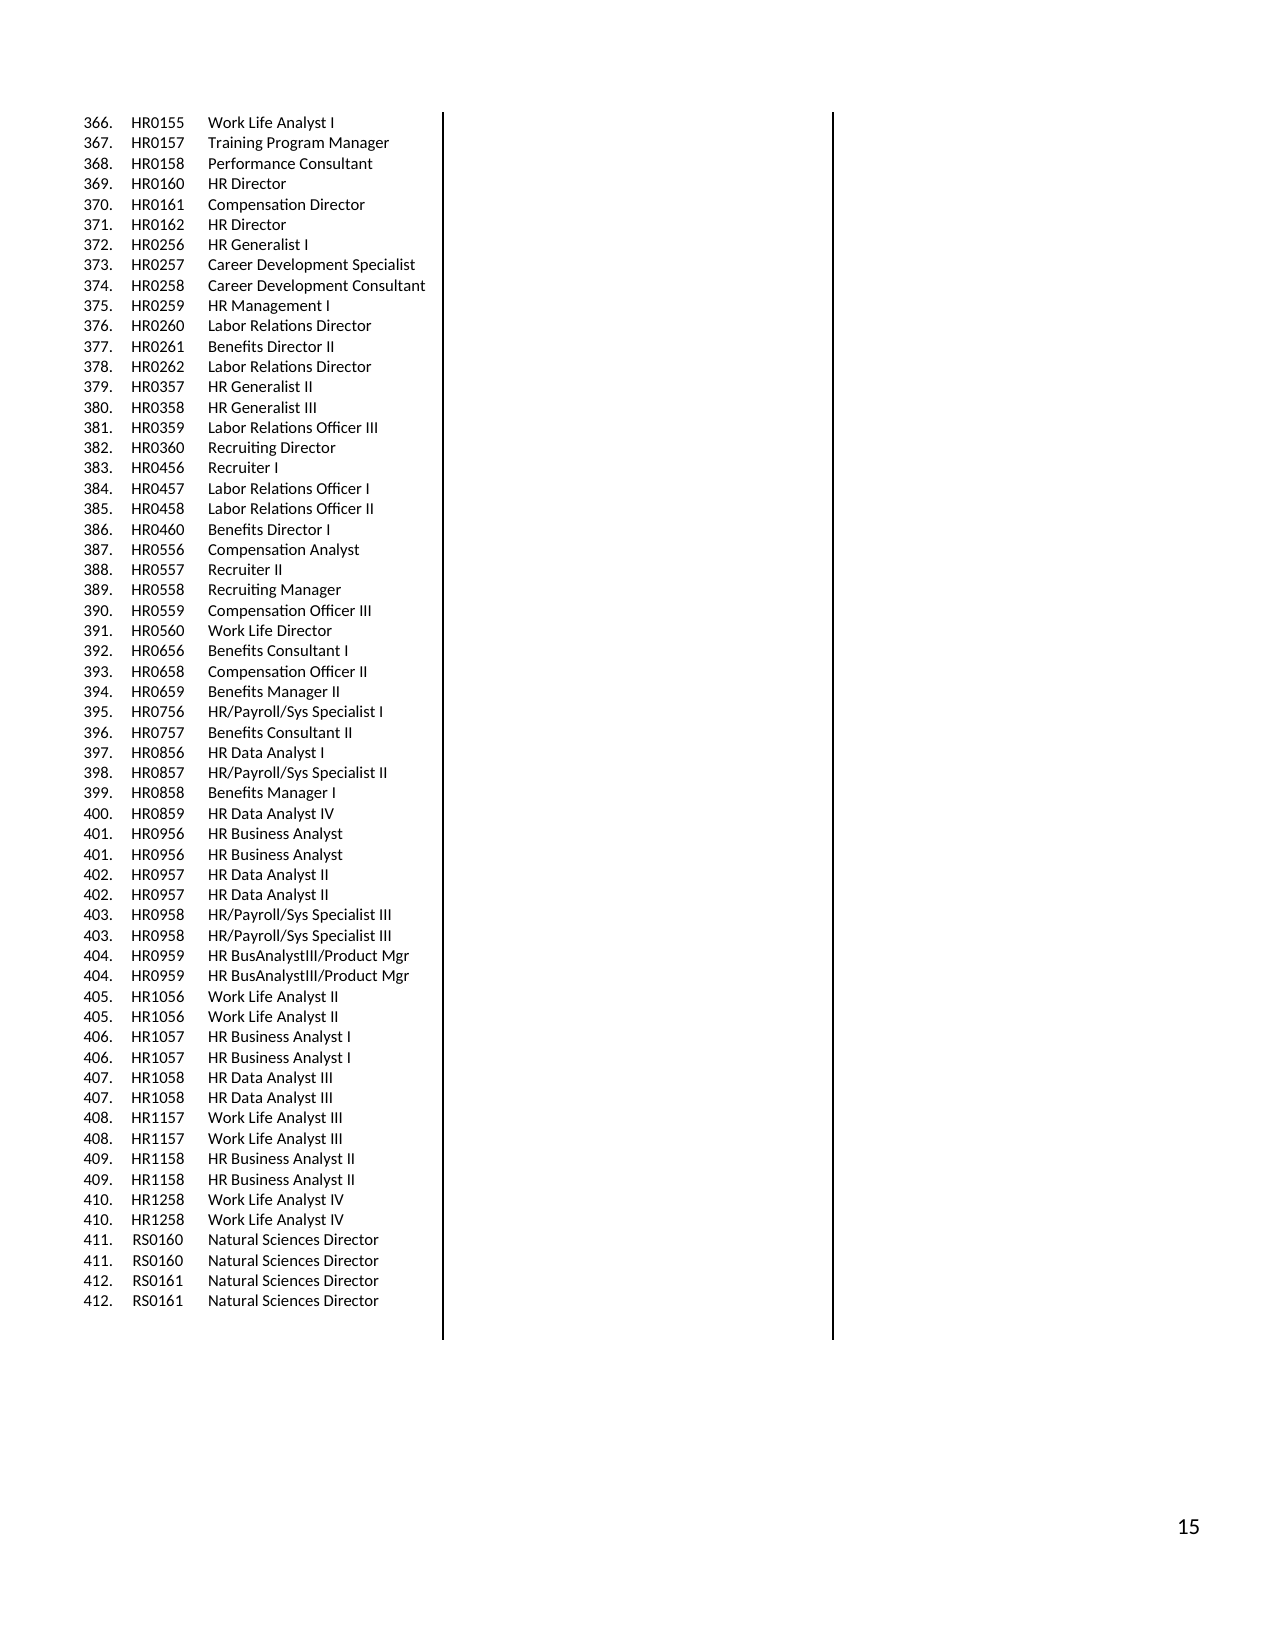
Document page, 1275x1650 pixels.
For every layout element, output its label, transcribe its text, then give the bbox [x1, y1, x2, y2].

table_cell 406. [79, 1047, 119, 1067]
table_cell 411. [79, 1230, 119, 1250]
table_cell 382. [79, 438, 119, 458]
table_cell 404. [79, 966, 119, 986]
table_cell HR0959 [119, 966, 197, 986]
table_cell HR1258 [119, 1209, 197, 1230]
table_cell Career Development Specialist [197, 255, 440, 275]
table_cell HR0360 [119, 438, 197, 458]
table_cell 370. [79, 194, 119, 214]
table_cell Training Program Manager [197, 133, 440, 153]
table_cell HR/Payroll/Sys Specialist III [197, 925, 440, 945]
table_cell 410. [79, 1189, 119, 1209]
table_cell HR Business Analyst I [197, 1027, 440, 1047]
table_cell 367. [79, 133, 119, 153]
table_cell Labor Relations Officer III [197, 417, 440, 437]
table_cell HR Director [197, 214, 440, 234]
table_cell HR0957 [119, 884, 197, 905]
table_cell 374. [79, 275, 119, 295]
table_cell HR1158 [119, 1169, 197, 1189]
table_cell HR0956 [119, 824, 197, 844]
table_cell Compensation Officer II [197, 661, 440, 681]
table_cell HR Business Analyst II [197, 1169, 440, 1189]
table_cell Labor Relations Director [197, 356, 440, 377]
table_cell HR Generalist II [197, 377, 440, 397]
table_cell HR0256 [119, 234, 197, 255]
table_cell Natural Sciences Director [197, 1250, 440, 1270]
table_cell 371. [79, 214, 119, 234]
table_cell RS0161 [119, 1291, 197, 1311]
table_cell Natural Sciences Director [197, 1270, 440, 1291]
table_cell HR0958 [119, 905, 197, 925]
table_cell 379. [79, 377, 119, 397]
table_cell Benefits Manager II [197, 681, 440, 702]
table_cell Recruiter II [197, 559, 440, 580]
table_cell HR1057 [119, 1047, 197, 1067]
table_cell HR0262 [119, 356, 197, 377]
table_cell HR0857 [119, 763, 197, 783]
table_cell 399. [79, 783, 119, 803]
table_cell HR0260 [119, 316, 197, 336]
table_cell HR0856 [119, 742, 197, 762]
table_cell 393. [79, 661, 119, 681]
table_cell HR0162 [119, 214, 197, 234]
table_cell HR0460 [119, 519, 197, 539]
table_cell HR0258 [119, 275, 197, 295]
table_cell HR0656 [119, 641, 197, 661]
table_cell 373. [79, 255, 119, 275]
table_cell HR Data Analyst II [197, 884, 440, 905]
table_cell 412. [79, 1270, 119, 1291]
table_cell HR0859 [119, 803, 197, 823]
table_cell 387. [79, 539, 119, 559]
table_cell HR0559 [119, 600, 197, 620]
table_cell HR/Payroll/Sys Specialist II [197, 763, 440, 783]
table_cell HR Data Analyst I [197, 742, 440, 762]
table_cell HR BusAnalystIII/Product Mgr [197, 945, 440, 966]
table_cell 402. [79, 884, 119, 905]
table_cell HR0261 [119, 336, 197, 356]
table_cell HR1058 [119, 1067, 197, 1087]
table_cell 381. [79, 417, 119, 437]
table_cell Work Life Director [197, 620, 440, 641]
table_cell HR0457 [119, 478, 197, 498]
table_cell HR0958 [119, 925, 197, 945]
table_cell HR Data Analyst IV [197, 803, 440, 823]
table_cell HR0659 [119, 681, 197, 702]
table_cell Labor Relations Director [197, 316, 440, 336]
table_cell RS0160 [119, 1230, 197, 1250]
table_cell 401. [79, 824, 119, 844]
table_cell 392. [79, 641, 119, 661]
table_cell HR0757 [119, 722, 197, 742]
table_cell 405. [79, 1006, 119, 1027]
table_cell Work Life Analyst III [197, 1108, 440, 1128]
table_cell RS0161 [119, 1270, 197, 1291]
table_cell Work Life Analyst IV [197, 1209, 440, 1230]
table_cell 388. [79, 559, 119, 580]
table_cell HR Generalist III [197, 397, 440, 417]
table_cell Compensation Director [197, 194, 440, 214]
table_cell HR Business Analyst [197, 844, 440, 864]
table_cell HR0556 [119, 539, 197, 559]
table_cell 401. [79, 844, 119, 864]
table_cell Recruiting Director [197, 438, 440, 458]
table_cell 408. [79, 1128, 119, 1148]
table_cell Performance Consultant [197, 153, 440, 173]
table_cell HR0359 [119, 417, 197, 437]
table_cell HR1057 [119, 1027, 197, 1047]
table_cell 380. [79, 397, 119, 417]
table_cell HR0155 [119, 113, 197, 133]
table_cell HR0358 [119, 397, 197, 417]
table_cell 397. [79, 742, 119, 762]
table_cell HR0357 [119, 377, 197, 397]
table_cell HR1158 [119, 1149, 197, 1169]
table_cell Labor Relations Officer I [197, 478, 440, 498]
table_cell Natural Sciences Director [197, 1291, 440, 1311]
table_cell HR1058 [119, 1088, 197, 1108]
table_cell Recruiting Manager [197, 580, 440, 600]
table_cell 398. [79, 763, 119, 783]
table_cell HR0956 [119, 844, 197, 864]
table_cell 396. [79, 722, 119, 742]
table_cell HR Data Analyst III [197, 1067, 440, 1087]
table_cell Benefits Consultant II [197, 722, 440, 742]
table_cell HR0257 [119, 255, 197, 275]
table_cell Work Life Analyst III [197, 1128, 440, 1148]
table_cell 366. [79, 113, 119, 133]
table_cell 391. [79, 620, 119, 641]
table_cell 408. [79, 1108, 119, 1128]
table_cell 375. [79, 295, 119, 316]
table_cell Work Life Analyst IV [197, 1189, 440, 1209]
table_cell 372. [79, 234, 119, 255]
table_cell HR0558 [119, 580, 197, 600]
table_cell HR0560 [119, 620, 197, 641]
table_cell 411. [79, 1250, 119, 1270]
table_cell HR Data Analyst III [197, 1088, 440, 1108]
table_cell Compensation Officer III [197, 600, 440, 620]
table_cell 402. [79, 864, 119, 884]
table_cell 403. [79, 905, 119, 925]
table_cell 384. [79, 478, 119, 498]
table_cell HR0259 [119, 295, 197, 316]
table_cell HR0158 [119, 153, 197, 173]
table_cell 376. [79, 316, 119, 336]
table_cell 383. [79, 458, 119, 478]
table_cell HR Business Analyst II [197, 1149, 440, 1169]
table_cell Natural Sciences Director [197, 1230, 440, 1250]
table_cell 386. [79, 519, 119, 539]
table_cell 404. [79, 945, 119, 966]
table_cell 406. [79, 1027, 119, 1047]
table_cell HR0456 [119, 458, 197, 478]
table_cell Career Development Consultant [197, 275, 440, 295]
table_cell HR0161 [119, 194, 197, 214]
table_cell 394. [79, 681, 119, 702]
table_cell HR1056 [119, 1006, 197, 1027]
table_cell 389. [79, 580, 119, 600]
table_cell 377. [79, 336, 119, 356]
table_cell HR/Payroll/Sys Specialist III [197, 905, 440, 925]
table_cell RS0160 [119, 1250, 197, 1270]
table_cell HR0557 [119, 559, 197, 580]
table_cell HR Business Analyst I [197, 1047, 440, 1067]
table_cell Work Life Analyst I [197, 113, 440, 133]
table_cell Benefits Director II [197, 336, 440, 356]
table_cell 407. [79, 1067, 119, 1087]
table_cell HR Director [197, 174, 440, 194]
table_cell 412. [79, 1291, 119, 1311]
table_cell Labor Relations Officer II [197, 499, 440, 519]
table_cell Work Life Analyst II [197, 986, 440, 1006]
table_cell Benefits Consultant I [197, 641, 440, 661]
table_cell HR0160 [119, 174, 197, 194]
table_cell HR0959 [119, 945, 197, 966]
table_cell HR1056 [119, 986, 197, 1006]
table_cell Benefits Manager I [197, 783, 440, 803]
table_cell 407. [79, 1088, 119, 1108]
table_cell 405. [79, 986, 119, 1006]
table_cell Work Life Analyst II [197, 1006, 440, 1027]
table_cell 403. [79, 925, 119, 945]
table_cell HR Generalist I [197, 234, 440, 255]
table_cell HR/Payroll/Sys Specialist I [197, 702, 440, 722]
table_cell 369. [79, 174, 119, 194]
table_cell Recruiter I [197, 458, 440, 478]
table_cell Compensation Analyst [197, 539, 440, 559]
table_cell 409. [79, 1149, 119, 1169]
table_cell 368. [79, 153, 119, 173]
table_cell HR Business Analyst [197, 824, 440, 844]
table_cell HR1157 [119, 1128, 197, 1148]
table_cell 378. [79, 356, 119, 377]
table_cell 395. [79, 702, 119, 722]
table_cell 409. [79, 1169, 119, 1189]
table_cell HR0658 [119, 661, 197, 681]
table_cell Benefits Director I [197, 519, 440, 539]
table_cell HR0957 [119, 864, 197, 884]
table_cell HR BusAnalystIII/Product Mgr [197, 966, 440, 986]
table_cell HR Data Analyst II [197, 864, 440, 884]
table_cell 410. [79, 1209, 119, 1230]
table_cell 390. [79, 600, 119, 620]
table_cell HR0756 [119, 702, 197, 722]
table_cell HR1258 [119, 1189, 197, 1209]
table_cell HR0157 [119, 133, 197, 153]
table_cell 385. [79, 499, 119, 519]
table_cell HR0858 [119, 783, 197, 803]
table_cell HR Management I [197, 295, 440, 316]
table_cell HR1157 [119, 1108, 197, 1128]
table_cell 400. [79, 803, 119, 823]
table_cell HR0458 [119, 499, 197, 519]
